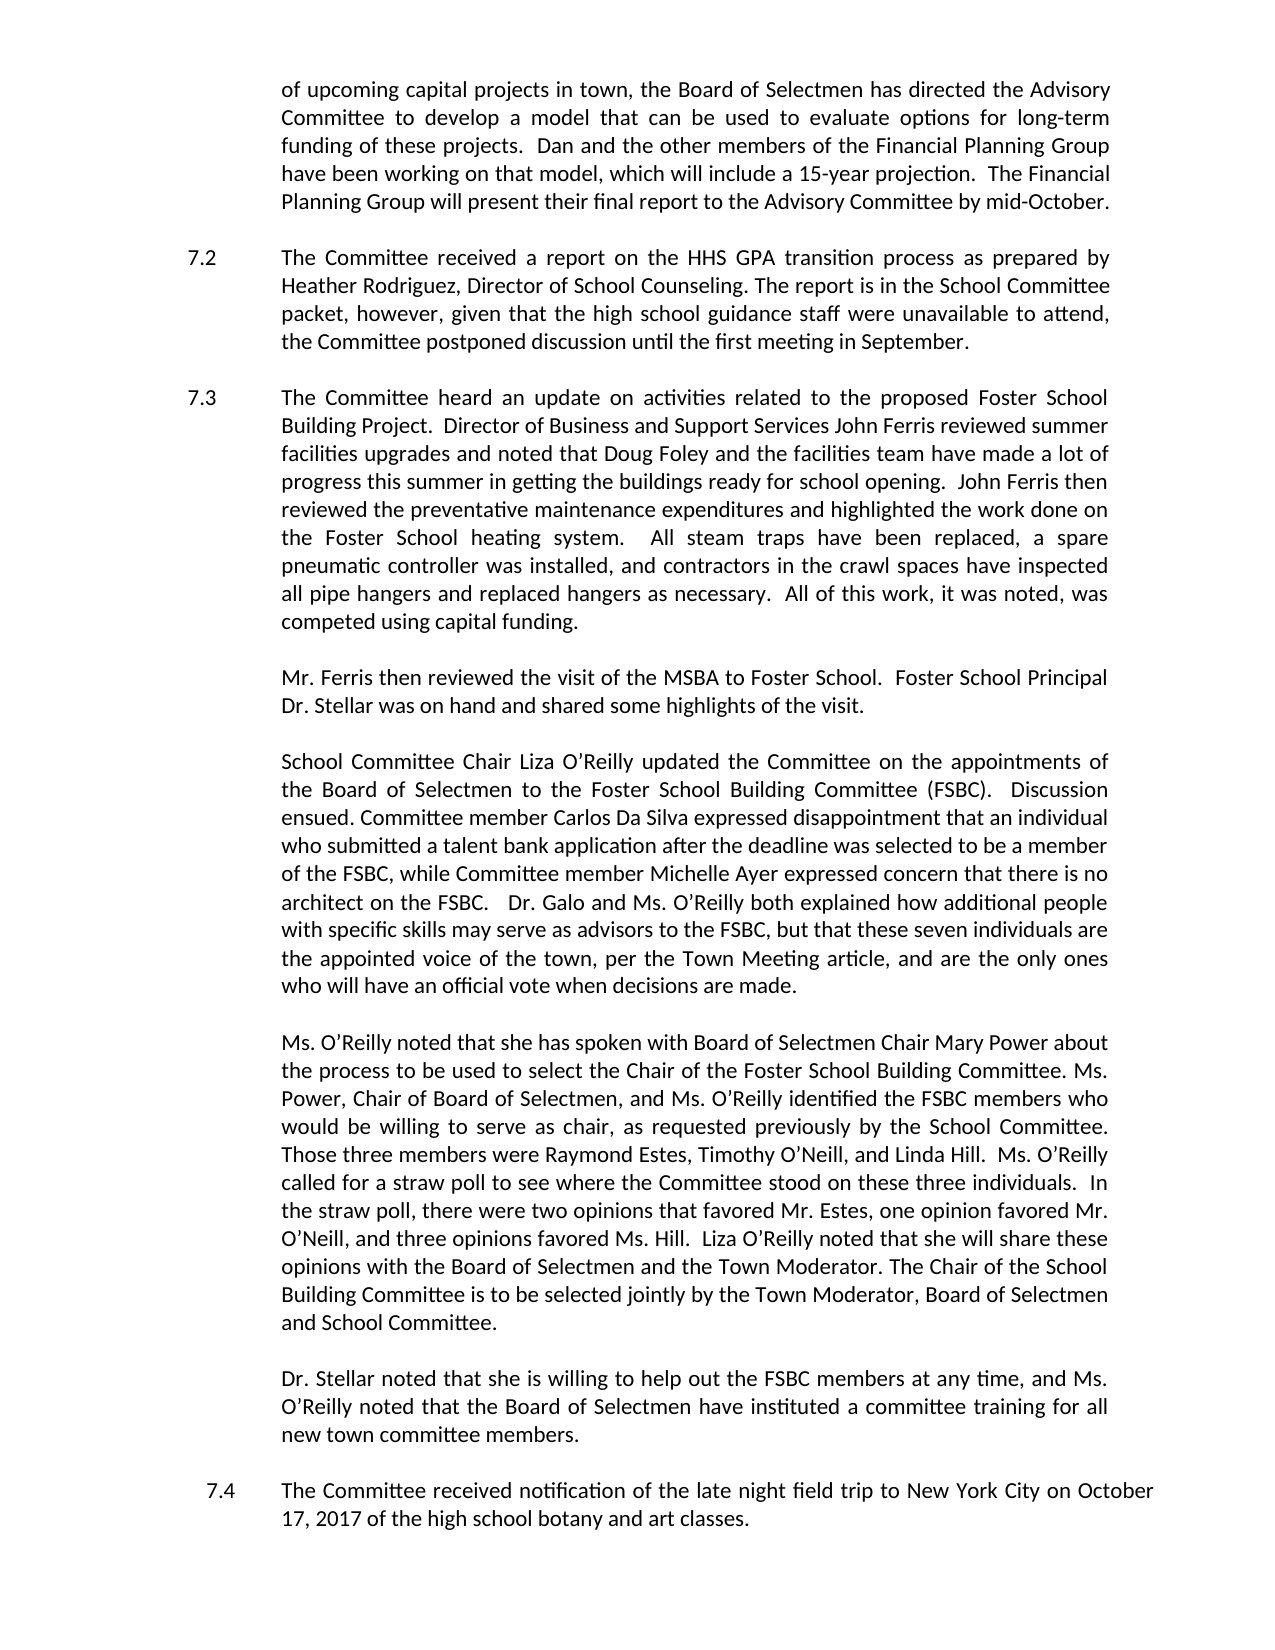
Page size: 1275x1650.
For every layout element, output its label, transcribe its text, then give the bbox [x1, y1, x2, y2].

text Dr. Stellar noted that she is willing to help out the FSBC members at any time, and Ms. O’Reilly noted that the Board of Selectmen have instituted a committee training for all new town committee members. [281, 1364, 1110, 1448]
text 7.2 The Committee received a report on the HHS GPA transition process as prepared by Heather Rodriguez, Director of School Counseling. The report is in the School Committee packet, however, given that the high school guidance staff were unavailable to attend, the Committee postponed discussion until the first meeting in September. [187, 243, 1112, 355]
text 7.4 The Committee received notification of the late night field trip to New York City on October 17, 2017 of the high school botany and art classes. [206, 1476, 1155, 1532]
text School Committee Chair Liza O’Reilly updated the Committee on the appointments of the Board of Selectmen to the Foster School Building Committee (FSBC). Discussion ensued. Committee member Carlos Da Silva expressed disappointment that an individual who submitted a talent bank application after the deadline was selected to be a member of the FSBC, while Committee member Michelle Ayer expressed concern that there is no architect on the FSBC. Dr. Galo and Ms. O’Reilly both explained how additional people with specific skills may serve as advisors to the FSBC, but that these seven individuals are the appointed voice of the town, per the Town Meeting article, and are the only ones who will have an official vote when decisions are made. [281, 747, 1110, 1000]
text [187, 75, 1112, 215]
text 7.3 The Committee heard an update on activities related to the proposed Foster School Building Project. Director of Business and Support Services John Ferris reviewed summer facilities upgrades and noted that Doug Foley and the facilities team have made a lot of progress this summer in getting the buildings ready for school opening. John Ferris then reviewed the preventative maintenance expenditures and highlighted the work done on the Foster School heating system. All steam traps have been replaced, a spare pneumatic controller was installed, and contractors in the crawl spaces have inspected all pipe hangers and replaced hangers as necessary. All of this work, it was noted, was competed using capital funding. [187, 383, 1110, 635]
text Ms. O’Reilly noted that she has spoken with Board of Selectmen Chair Mary Power about the process to be used to select the Chair of the Foster School Building Committee. Ms. Power, Chair of Board of Selectmen, and Ms. O’Reilly identified the FSBC members who would be willing to serve as chair, as requested previously by the School Committee. Those three members were Raymond Estes, Timothy O’Neill, and Linda Hill. Ms. O’Reilly called for a straw poll to see where the Committee stood on these three individuals. In the straw poll, there were two opinions that favored Mr. Estes, one opinion favored Mr. O’Neill, and three opinions favored Ms. Hill. Liza O’Reilly noted that she will share these opinions with the Board of Selectmen and the Town Moderator. The Chair of the School Building Committee is to be selected jointly by the Town Moderator, Board of Selectmen and School Committee. [281, 1028, 1110, 1336]
text Mr. Ferris then reviewed the visit of the MSBA to Foster School. Foster School Principal Dr. Stellar was on hand and shared some highlights of the visit. [281, 663, 1110, 719]
